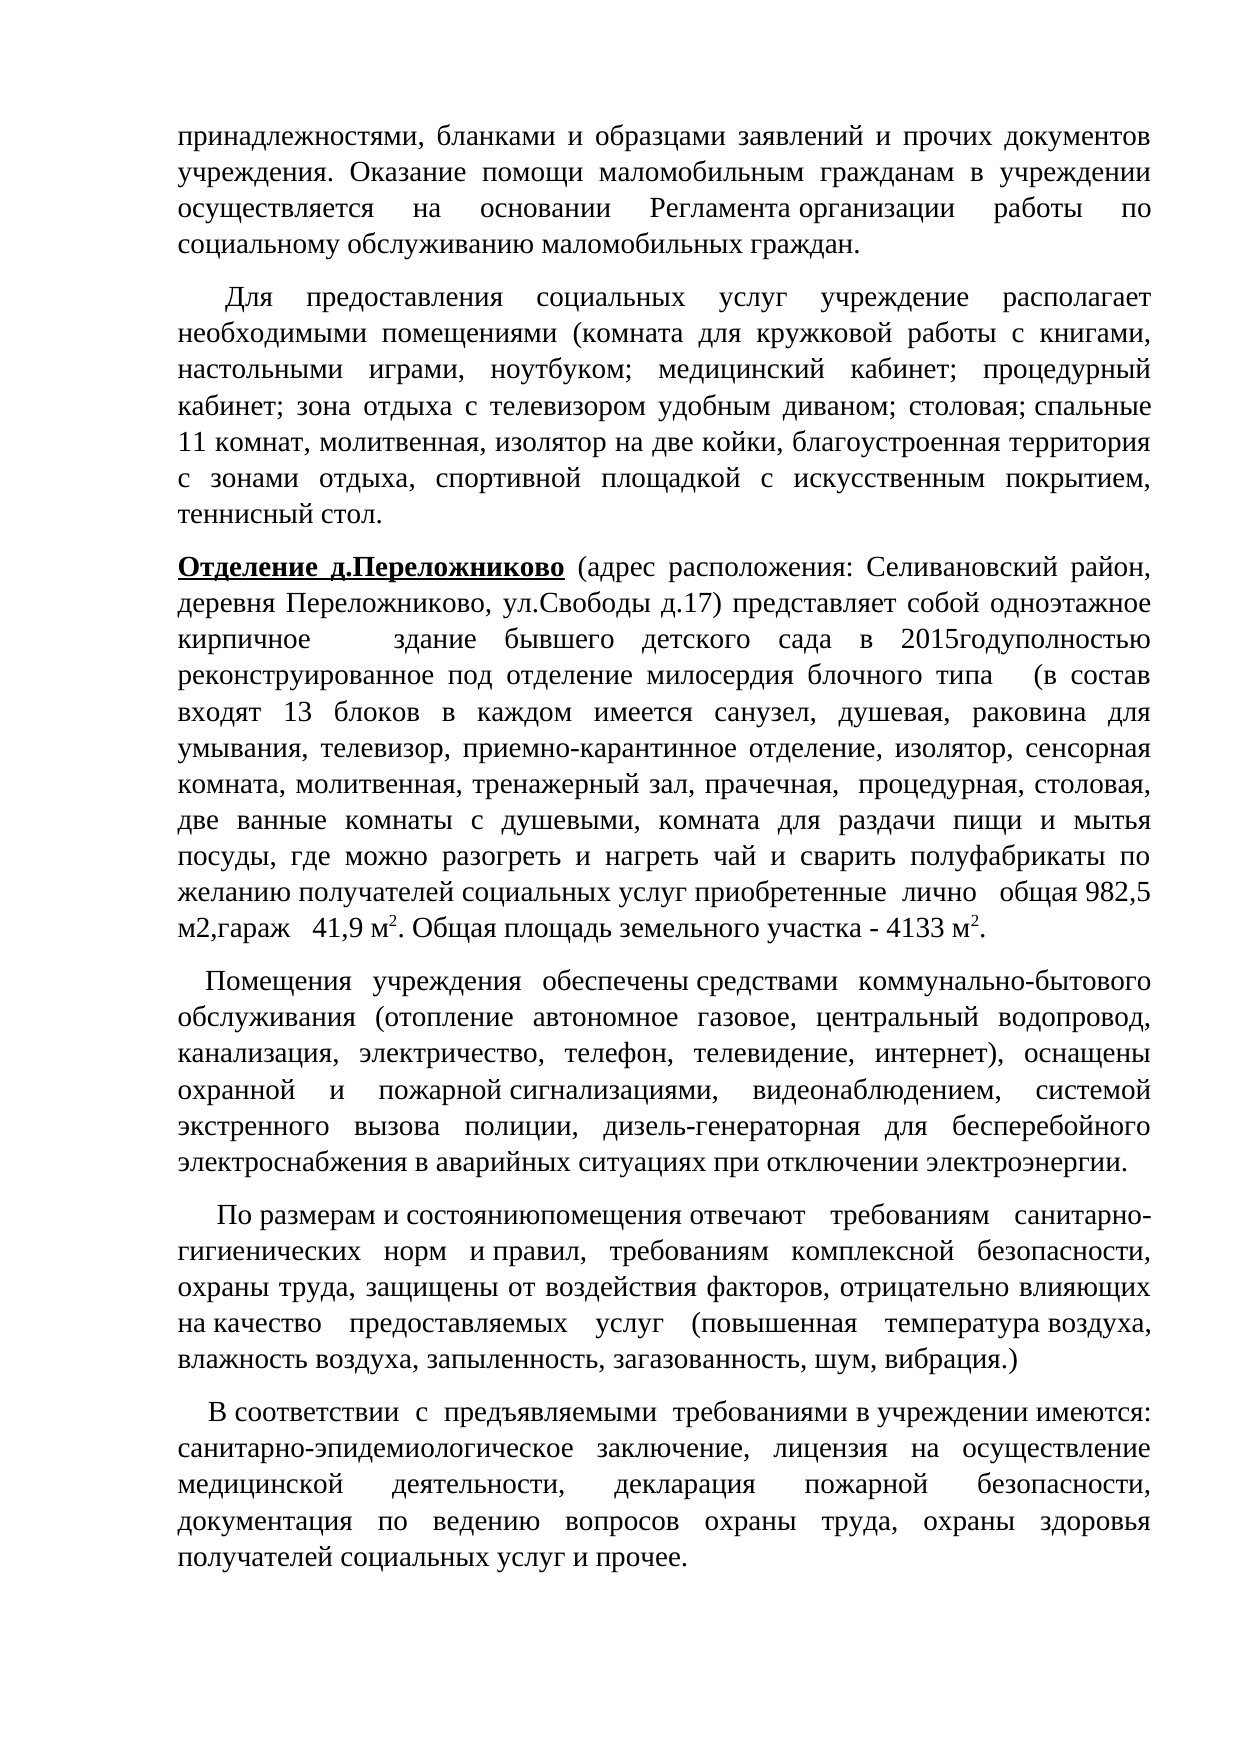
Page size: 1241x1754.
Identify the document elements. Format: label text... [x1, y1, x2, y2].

text Отделение д.Переложниково (адрес расположения: Селивановский район, деревня Переложниково, ул.Свободы д.17) представляет собой одноэтажное кирпичное здание бывшего детского сада в 2015годуполностью реконструированное под отделение милосердия блочного типа (в состав входят 13 блоков в каждом имеется санузел, душевая, раковина для умывания, телевизор, приемно-карантинное отделение, изолятор, сенсорная комната, молитвенная, тренажерный зал, прачечная, процедурная, столовая, две ванные комнаты с душевыми, комната для раздачи пищи и мытья посуды, где можно разогреть и нагреть чай и сварить полуфабрикаты по желанию получателей социальных услуг приобретенные лично общая 982,5 м2,гараж 41,9 м2. Общая площадь земельного участка - 4133 м2. [177, 549, 1152, 944]
text По размерам и состояниюпомещения отвечают требованиям санитарно-гигиенических норм и правил, требованиям комплексной безопасности, охраны труда, защищены от воздействия факторов, отрицательно влияющих на качество предоставляемых услуг (повышенная температура воздуха, влажность воздуха, запыленность, загазованность, шум, вибрация.) [177, 1197, 1152, 1375]
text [177, 118, 1152, 260]
text Помещения учреждения обеспечены средствами коммунально-бытового обслуживания (отопление автономное газовое, центральный водопровод, канализация, электричество, телефон, телевидение, интернет), оснащены охранной и пожарной сигнализациями, видеонаблюдением, системой экстренного вызова полиции, дизель-генераторная для бесперебойного электроснабжения в аварийных ситуациях при отключении электроэнергии. [177, 963, 1152, 1178]
text В соответствии с предъявляемыми требованиями в учреждении имеются: санитарно-эпидемиологическое заключение, лицензия на осуществление медицинской деятельности, декларация пожарной безопасности, документация по ведению вопросов охраны труда, охраны здоровья получателей социальных услуг и прочее. [177, 1394, 1152, 1572]
text Для предоставления социальных услуг учреждение располагает необходимыми помещениями (комната для кружковой работы с книгами, настольными играми, ноутбуком; медицинский кабинет; процедурный кабинет; зона отдыха с телевизором удобным диваном; столовая; спальные 11 комнат, молитвенная, изолятор на две койки, благоустроенная территория с зонами отдыха, спортивной площадкой с искусственным покрытием, теннисный стол. [177, 279, 1152, 530]
